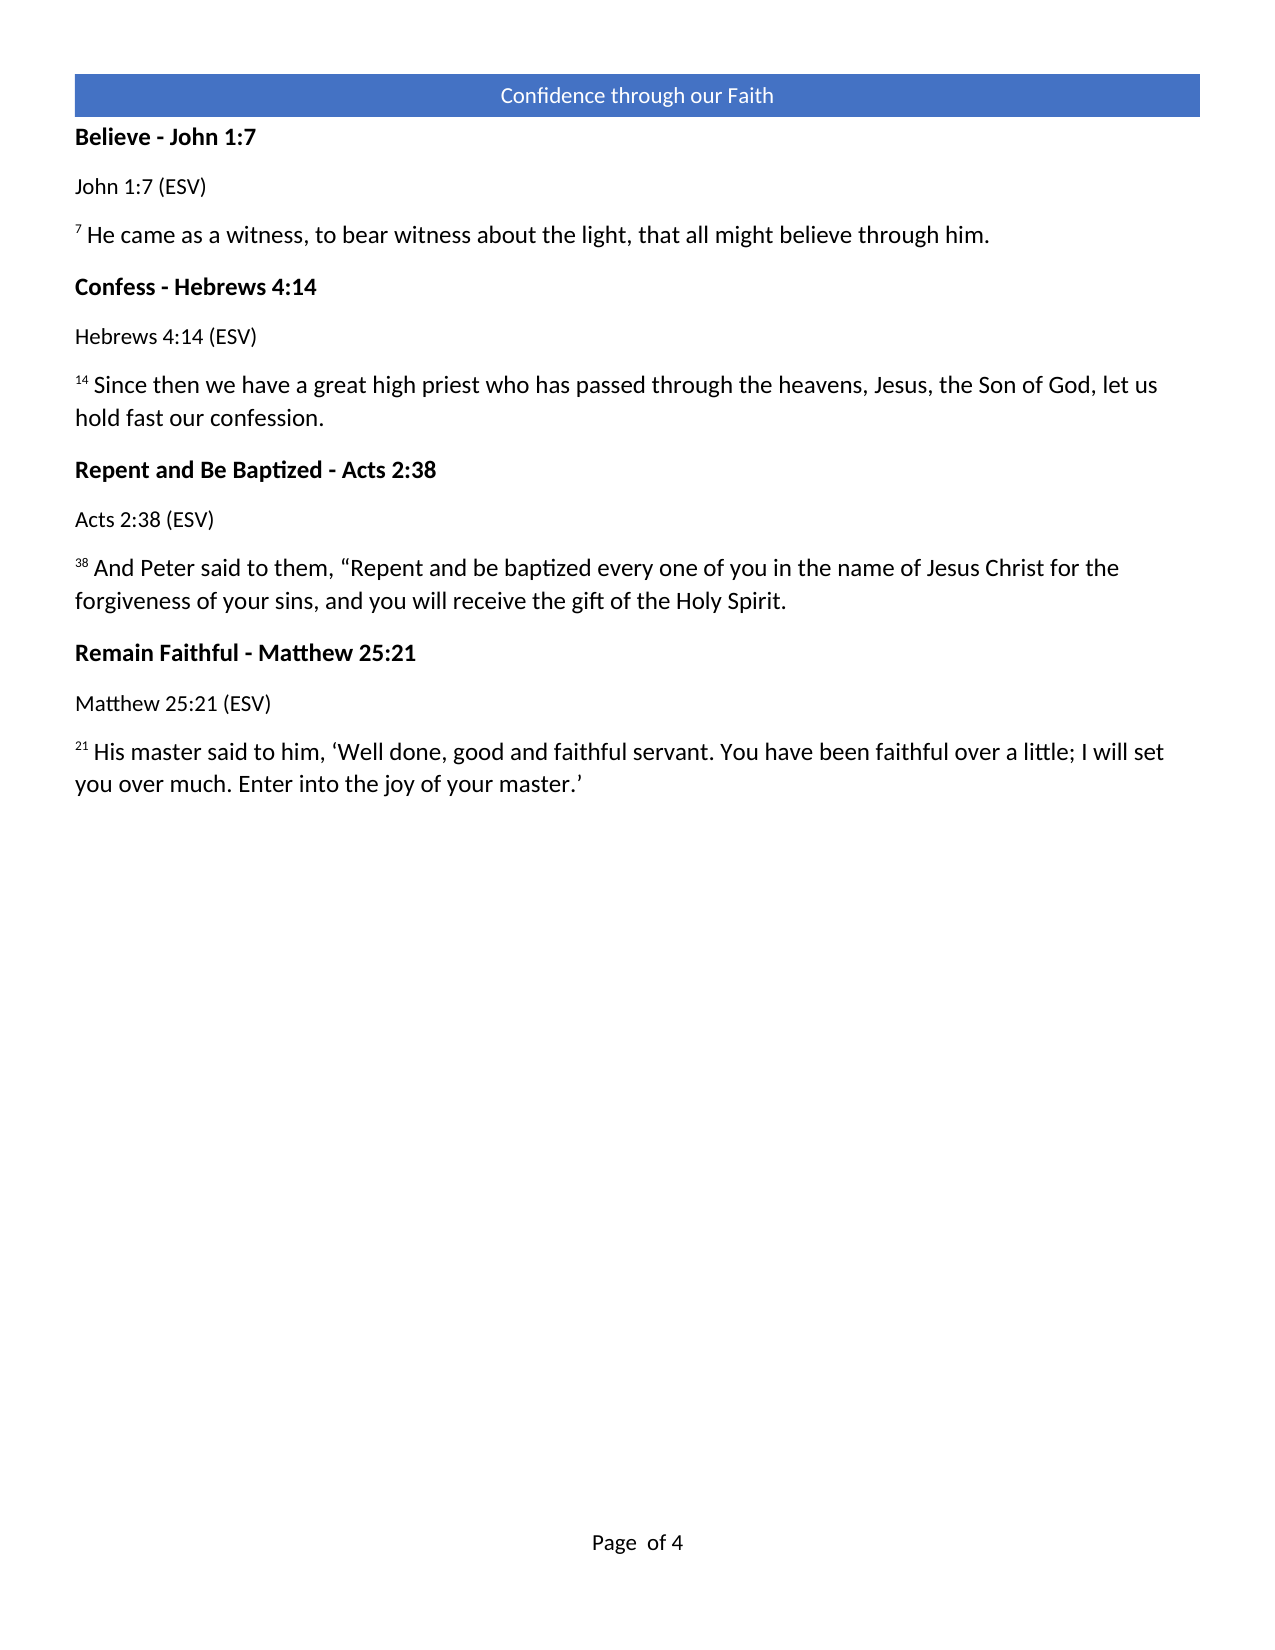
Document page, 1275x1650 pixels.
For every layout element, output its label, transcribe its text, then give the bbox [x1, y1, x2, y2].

text Repent and Be Baptized - Acts 2:38 [75, 454, 1200, 484]
text Believe - John 1:7 [75, 117, 1200, 151]
text 14 Since then we have a great high priest who has passed through the heavens, Jesus, the Son of God, let us hold fast our confession. [75, 369, 1200, 433]
text Confess - Hebrews 4:14 [75, 271, 1200, 301]
text Remain Faithful - Matthew 25:21 [75, 637, 1200, 668]
text 38 And Peter said to them, “Repent and be baptized every one of you in the name of Jesus Christ for the forgiveness of your sins, and you will receive the gift of the Holy Spirit. [75, 552, 1200, 616]
text 21 His master said to him, ‘Well done, good and faithful servant. You have been faithful over a little; I will set you over much. Enter into the joy of your master.’ [75, 736, 1200, 799]
text Hebrews 4:14 (ESV) [75, 322, 1200, 351]
text 7 He came as a witness, to bear witness about the light, that all might believe through him. [75, 219, 1200, 250]
text Matthew 25:21 (ESV) [75, 689, 1200, 717]
text John 1:7 (ESV) [75, 172, 1200, 200]
text Acts 2:38 (ESV) [75, 506, 1200, 534]
